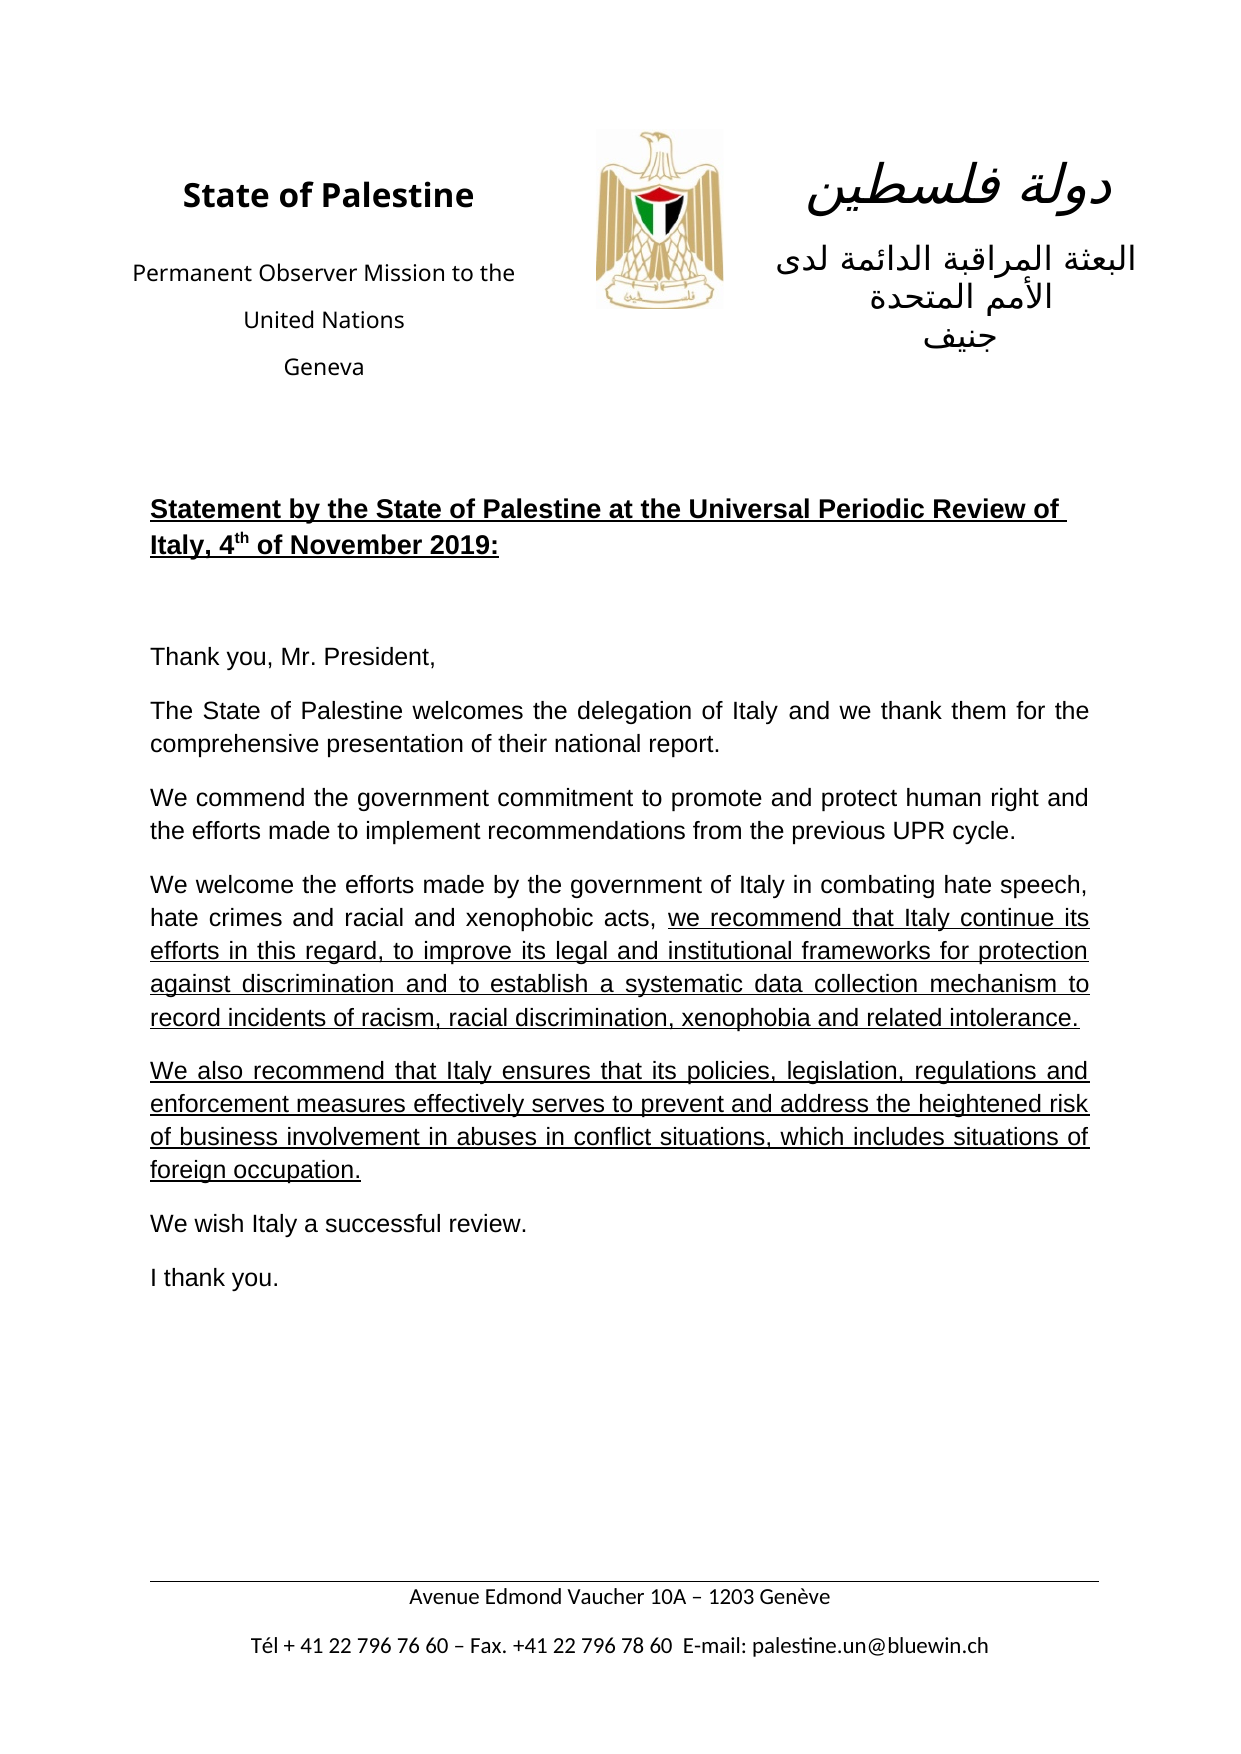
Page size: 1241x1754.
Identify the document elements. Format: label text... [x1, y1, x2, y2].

text I thank you. [150, 1263, 1090, 1292]
text We also recommend that Italy ensures that its policies, legislation, regulations and enforcement measures effectively serves to prevent and address the heightened risk of business involvement in abuses in conflict situations, which includes situations of foreign occupation. [150, 1116, 1090, 1147]
text We also recommend that Italy ensures that its policies, legislation, regulations and enforcement measures effectively serves to prevent and address the heightened risk of business involvement in abuses in conflict situations, which includes situations of foreign occupation. [150, 1056, 1090, 1081]
picture [596, 129, 724, 309]
text We commend the government commitment to promote and protect human right and the efforts made to implement recommendations from the previous UPR cycle. [150, 783, 1090, 845]
text Thank you, Mr. President, [150, 642, 1090, 671]
text We welcome the efforts made by the government of Italy in combating hate speech, hate crimes and racial and xenophobic acts, we recommend that Italy continue its efforts in this regard, to improve its legal and institutional frameworks for protection against discrimination and to establish a systematic data collection mechanism to record incidents of racism, racial discrimination, xenophobia and related intolerance. [150, 995, 1090, 1031]
text We also recommend that Italy ensures that its policies, legislation, regulations and enforcement measures effectively serves to prevent and address the heightened risk of business involvement in abuses in conflict situations, which includes situations of foreign occupation. [150, 1083, 1090, 1114]
text We wish Italy a successful review. [150, 1209, 1090, 1238]
text Statement by the State of Palestine at the Universal Periodic Review of Italy, 4th of November 2019: [150, 493, 1090, 560]
text We also recommend that Italy ensures that its policies, legislation, regulations and enforcement measures effectively serves to prevent and address the heightened risk of business involvement in abuses in conflict situations, which includes situations of foreign occupation. [150, 1149, 1090, 1184]
text We welcome the efforts made by the government of Italy in combating hate speech, hate crimes and racial and xenophobic acts, we recommend that Italy continue its efforts in this regard, to improve its legal and institutional frameworks for protection against discrimination and to establish a systematic data collection mechanism to record incidents of racism, racial discrimination, xenophobia and related intolerance. [150, 870, 1090, 994]
text The State of Palestine welcomes the delegation of Italy and we thank them for the comprehensive presentation of their national report. [150, 696, 1090, 758]
